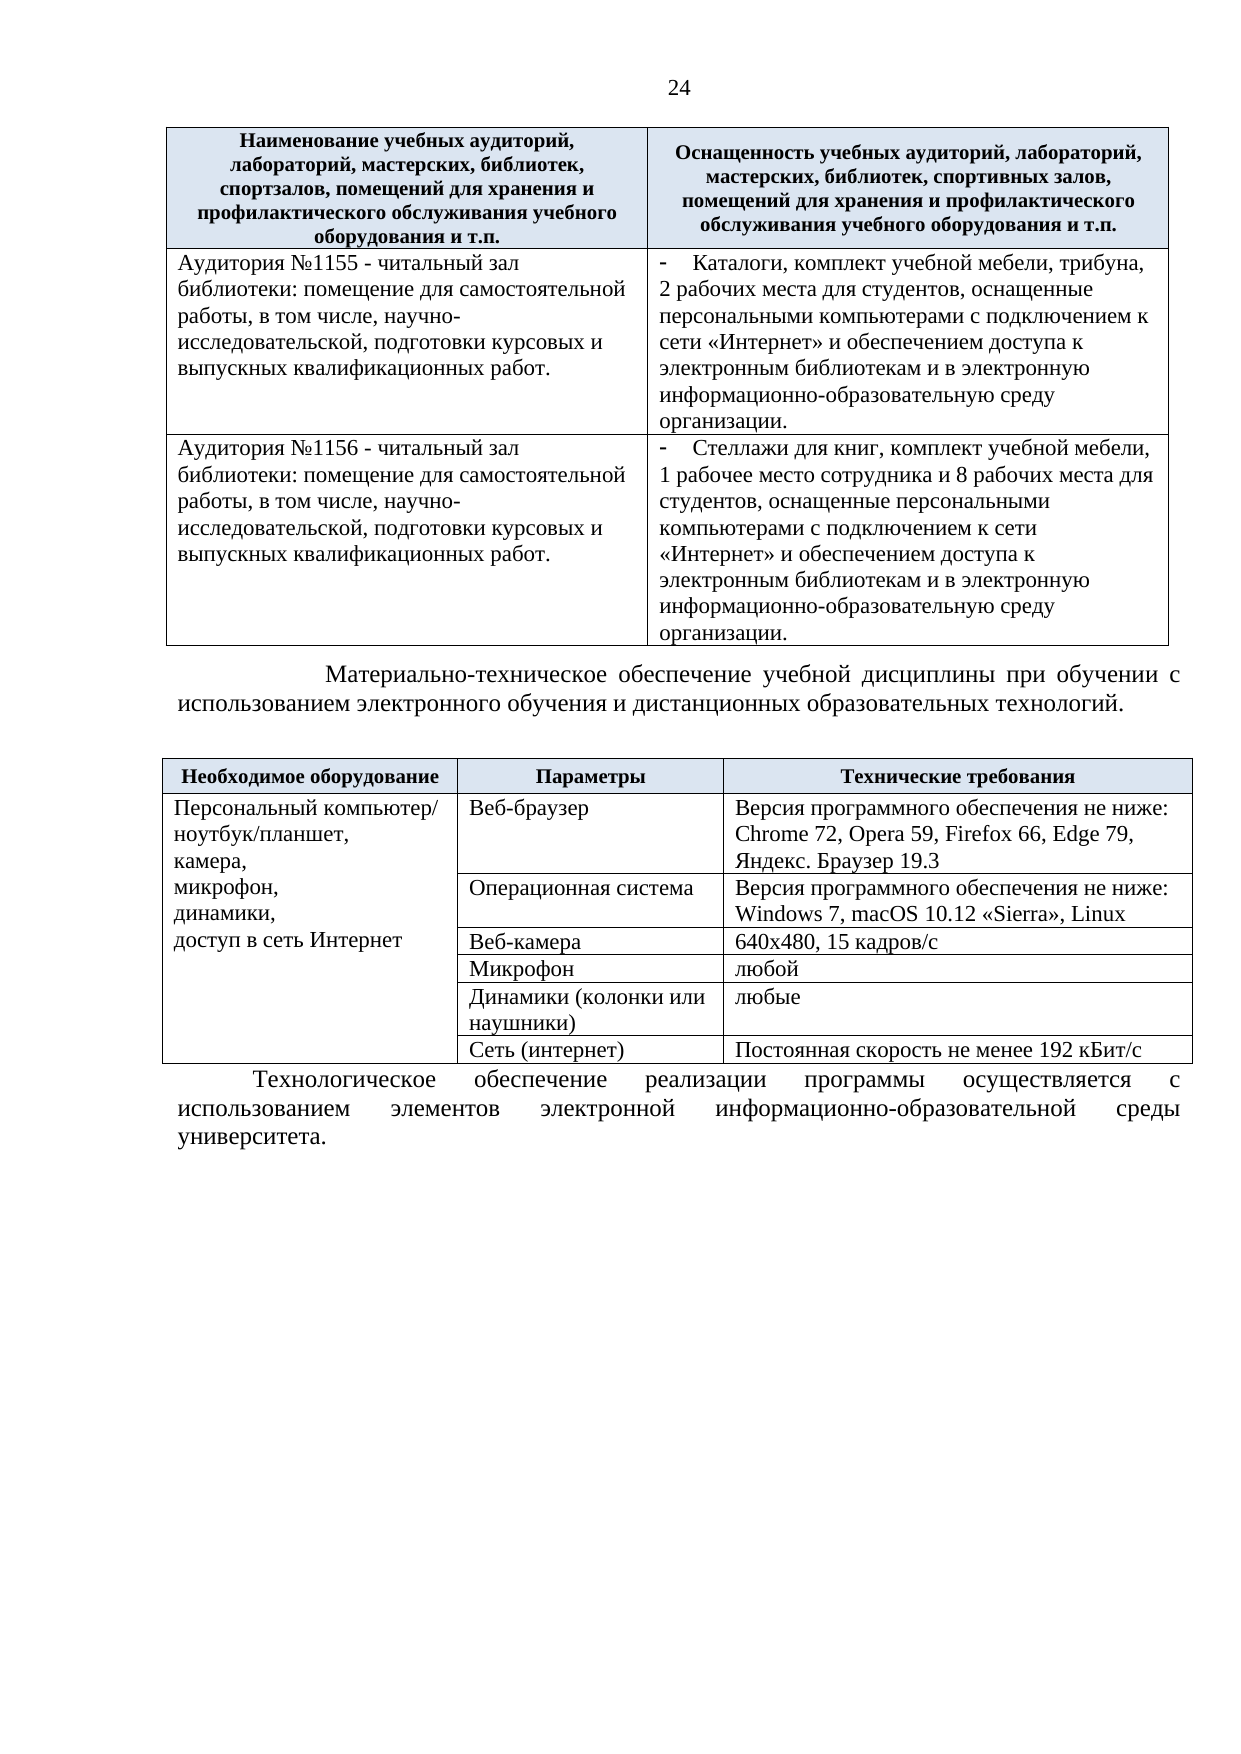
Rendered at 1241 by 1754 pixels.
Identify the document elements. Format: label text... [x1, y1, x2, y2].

table_cell Версия программного обеспечения не ниже: Chrome 72, Opera 59, Firefox 66, Edge 79, Яндекс. Браузер 19.3 [724, 794, 1192, 873]
table_header Оснащенность учебных аудиторий, лабораторий, мастерских, библиотек, спортивных залов, помещений для хранения и профилактического обслуживания учебного оборудования и т.п. [648, 128, 1168, 248]
table_cell Операционная система [458, 874, 723, 927]
table_cell Веб-камера [458, 928, 723, 954]
table_cell 640х480, 15 кадров/с [724, 928, 1192, 954]
table_cell любые [724, 983, 1192, 1035]
table_cell Аудитория №1155 - читальный зал библиотеки: помещение для самостоятельной работы, в том числе, научно- исследовательской, подготовки курсовых и выпускных квалификационных работ. [167, 249, 647, 433]
table_cell Микрофон [458, 955, 723, 982]
list Материально-техническое обеспечение учебной дисциплины при обучении с использованием электронного обучения и дистанционных образовательных технологий. [177, 659, 1181, 716]
table_header Технические требования [724, 759, 1192, 793]
table_cell Персональный компьютер/ ноутбук/планшет, камера, микрофон, динамики, доступ в сеть Интернет [163, 794, 457, 1063]
table_cell Стеллажи для книг, комплект учебной мебели, 1 рабочее место сотрудника и 8 рабочих места для студентов, оснащенные персональными компьютерами с подключением к сети «Интернет» и обеспечением доступа к электронным библиотекам и в электронную информационно-образовательную среду организации. [648, 435, 1168, 645]
table_cell Динамики (колонки или наушники) [458, 983, 723, 1035]
list Технологическое обеспечение реализации программы осуществляется с использованием элементов электронной информационно-образовательной среды университета. [177, 1064, 1181, 1150]
table_cell Сеть (интернет) [458, 1036, 723, 1063]
table_header Необходимое оборудование [163, 759, 457, 793]
table_header Параметры [458, 759, 723, 793]
table_cell любой [724, 955, 1192, 982]
table_cell Аудитория №1156 - читальный зал библиотеки: помещение для самостоятельной работы, в том числе, научно- исследовательской, подготовки курсовых и выпускных квалификационных работ. [167, 435, 647, 645]
table_cell Постоянная скорость не менее 192 кБит/с [724, 1036, 1192, 1063]
table_cell Каталоги, комплект учебной мебели, трибуна, 2 рабочих места для студентов, оснащенные персональными компьютерами с подключением к сети «Интернет» и обеспечением доступа к электронным библиотекам и в электронную информационно-образовательную среду организации. [648, 249, 1168, 433]
table_cell Версия программного обеспечения не ниже: Windows 7, macOS 10.12 «Sierra», Linux [724, 874, 1192, 927]
table_cell Веб-браузер [458, 794, 723, 873]
table_header Наименование учебных аудиторий, лабораторий, мастерских, библиотек, спортзалов, помещений для хранения и профилактического обслуживания учебного оборудования и т.п. [167, 128, 647, 248]
